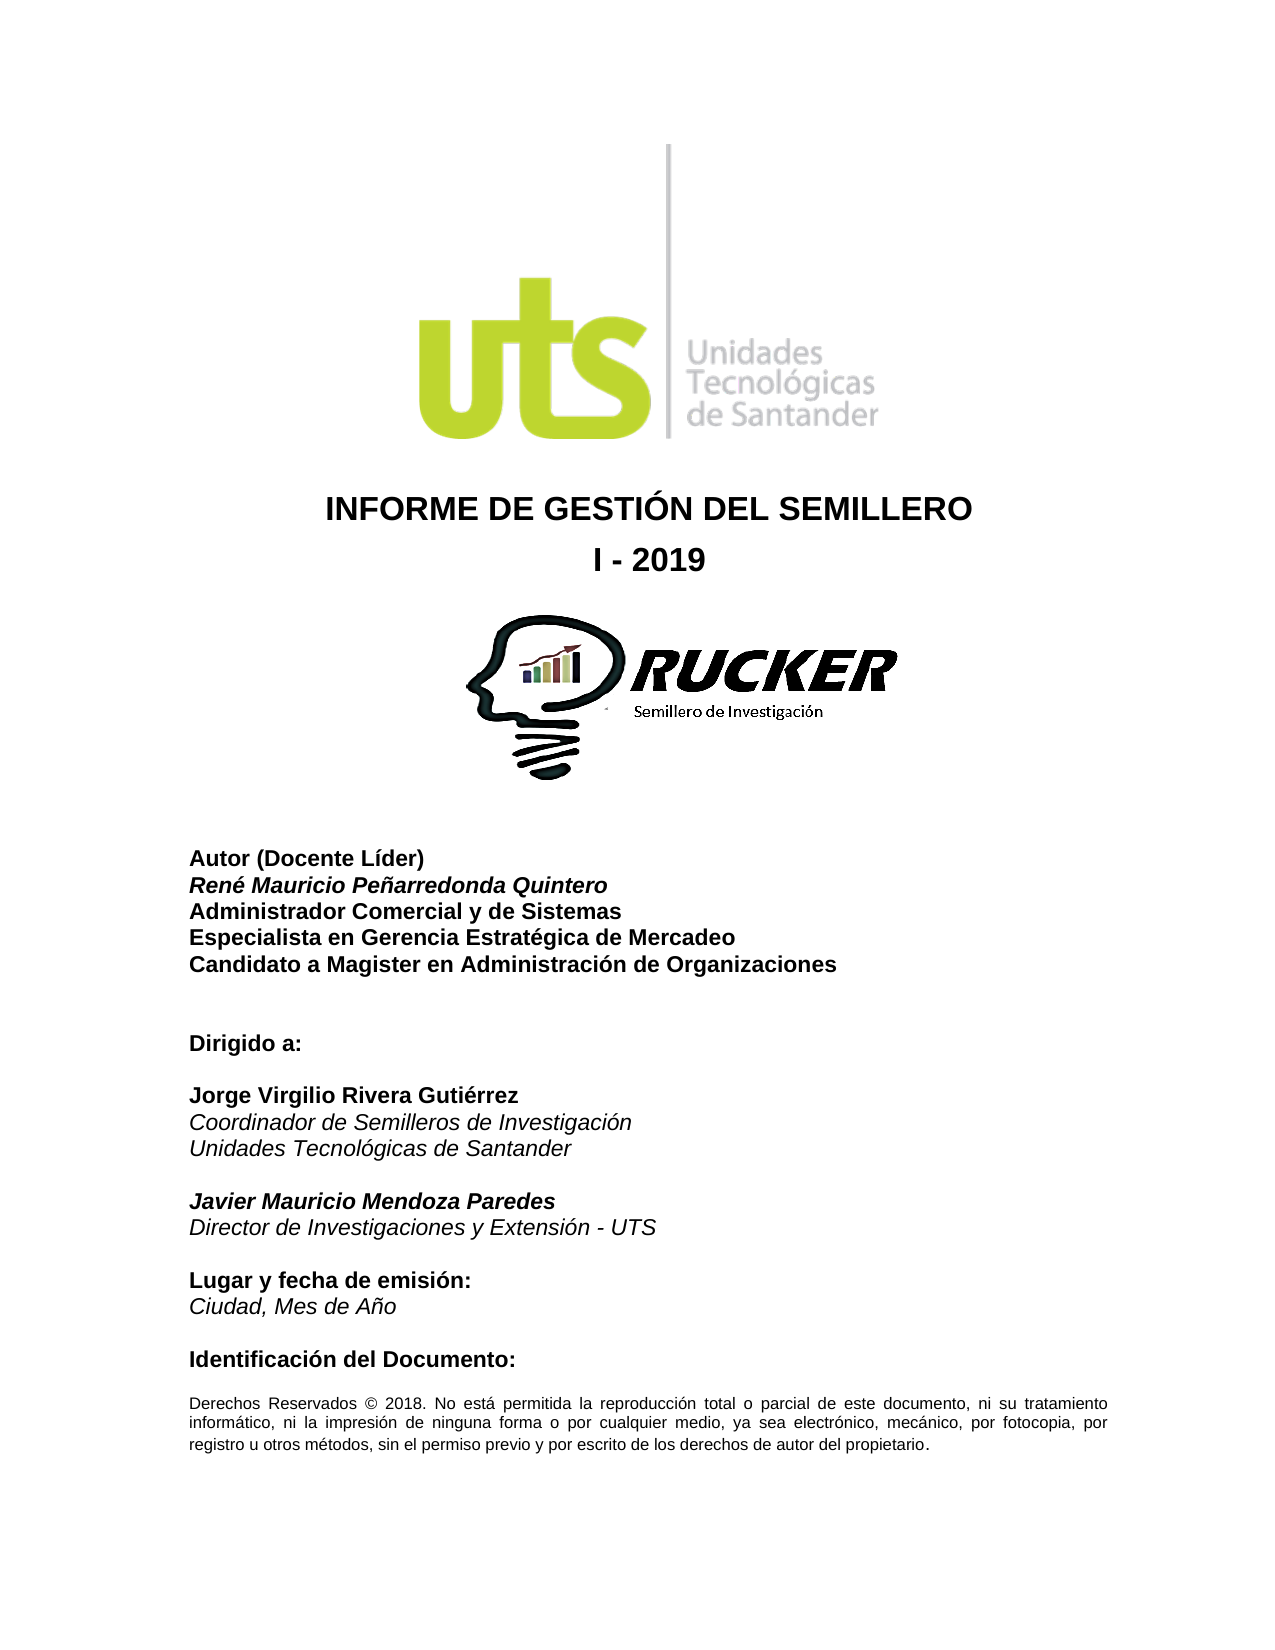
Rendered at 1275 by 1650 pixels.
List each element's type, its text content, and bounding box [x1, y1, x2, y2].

text Javier Mauricio Mendoza Paredes [189, 1188, 1109, 1214]
text Identificación del Documento: [189, 1346, 1109, 1372]
text Unidades Tecnológicas de Santander [189, 1135, 1109, 1162]
text Autor (Docente Líder) [189, 845, 1109, 872]
text Administrador Comercial y de Sistemas [189, 898, 1109, 924]
text Derechos Reservados © 2018. No está permitida la reproducción total o parcial de este documento, ni su tratamiento informático, ni la impresión de ninguna forma o por cualquier medio, ya sea electrónico, mecánico, por fotocopia, por registro u otros métodos, sin el permiso previo y por escrito de los derechos de autor del propietario. [189, 1394, 1109, 1454]
text Candidato a Magister en Administración de Organizaciones [189, 951, 1109, 977]
text INFORME DE GESTIÓN DEL SEMILLERO [189, 489, 1109, 527]
picture [462, 608, 907, 801]
text Jorge Virgilio Rivera Gutiérrez [189, 1082, 1109, 1109]
text Director de Investigaciones y Extensión - UTS [189, 1214, 1109, 1241]
text Especialista en Gerencia Estratégica de Mercadeo [189, 924, 1109, 951]
text Lugar y fecha de emisión: [189, 1267, 1109, 1293]
picture [419, 144, 879, 439]
text I - 2019 [189, 540, 1109, 578]
text Dirigido a: [189, 1030, 1109, 1056]
text Ciudad, Mes de Año [189, 1293, 1109, 1320]
text Coordinador de Semilleros de Investigación [189, 1109, 1109, 1135]
text René Mauricio Peñarredonda Quintero [189, 872, 1109, 898]
